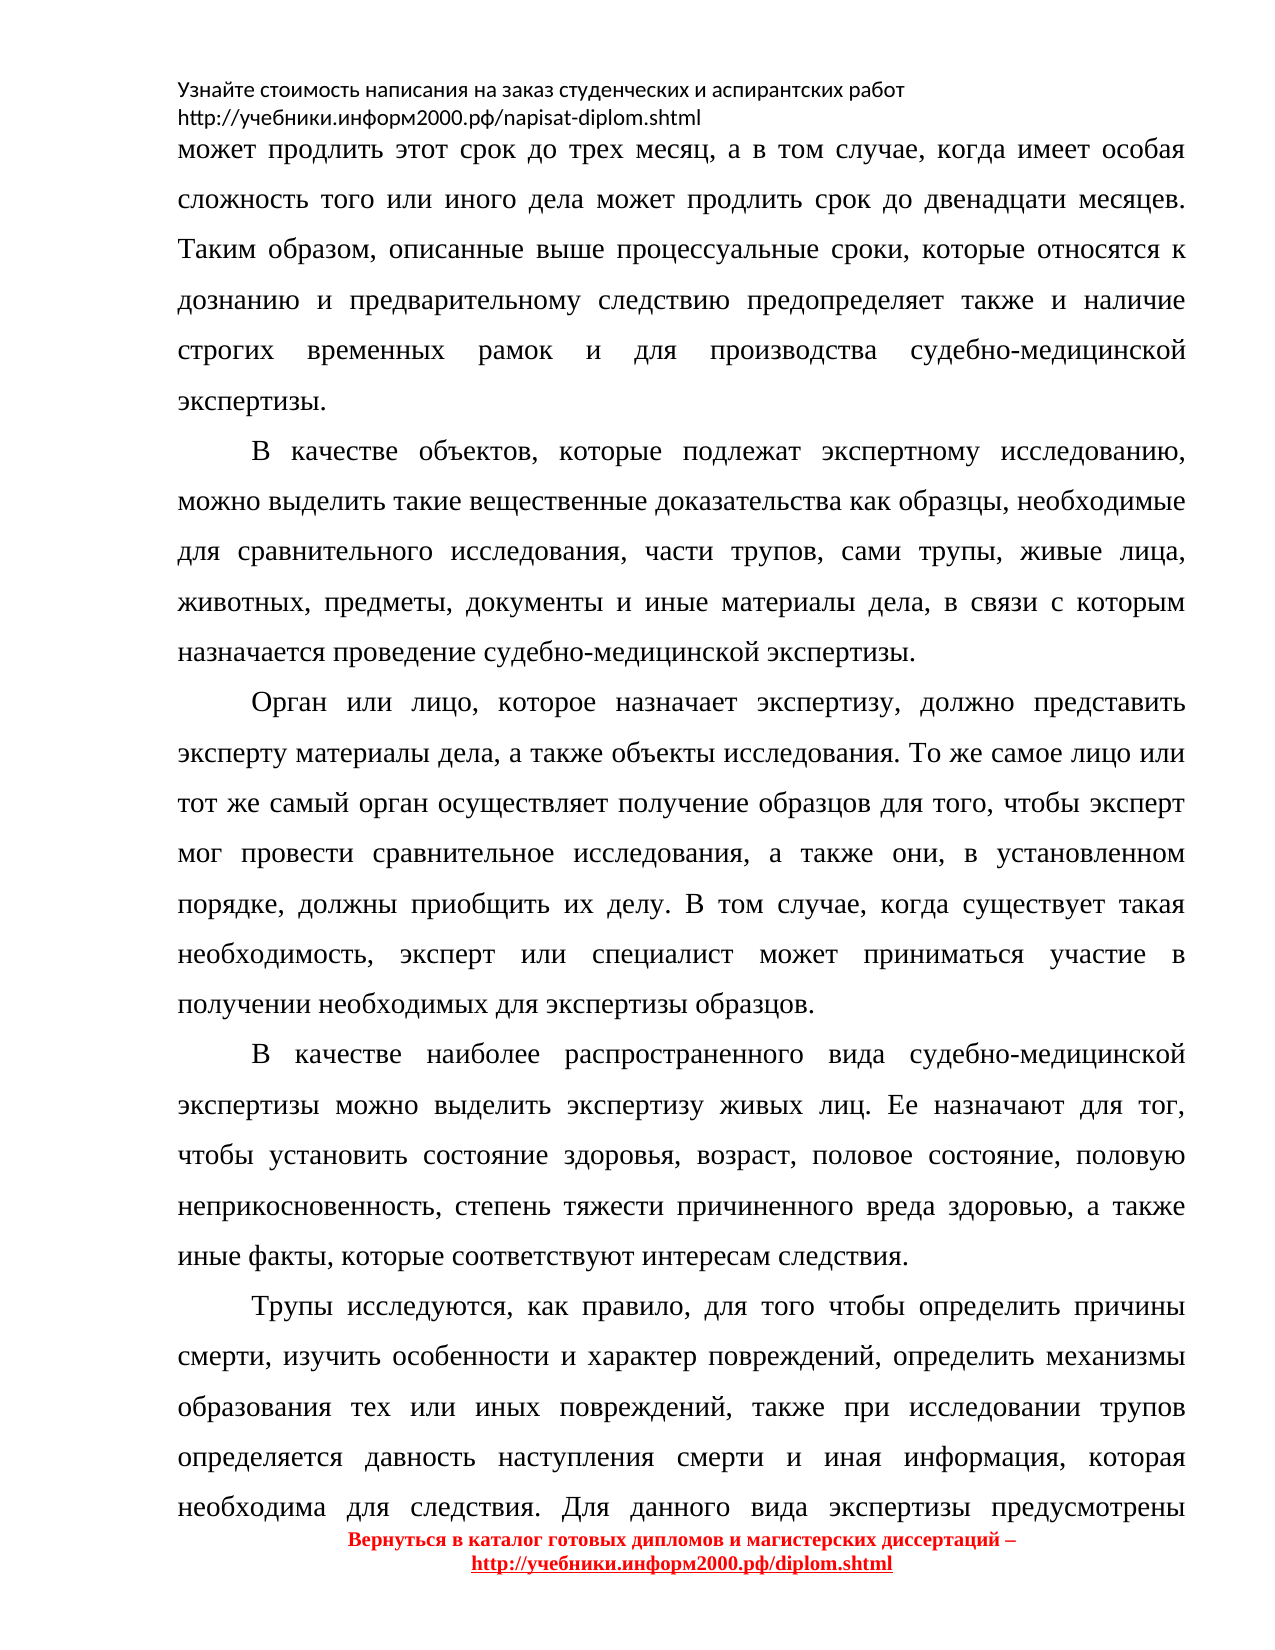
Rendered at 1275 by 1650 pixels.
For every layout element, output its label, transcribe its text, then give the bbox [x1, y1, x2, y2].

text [177, 1288, 1186, 1523]
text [177, 131, 1186, 416]
text Орган или лицо, которое назначает экспертизу, должно представить эксперту материалы дела, а также объекты исследования. То же самое лицо или тот же самый орган осуществляет получение образцов для того, чтобы эксперт мог провести сравнительное исследования, а также они, в установленном порядке, должны приобщить их делу. В том случае, когда существует такая необходимость, эксперт или специалист может приниматься участие в получении необходимых для экспертизы образцов. [177, 684, 1186, 1020]
text В качестве объектов, которые подлежат экспертному исследованию, можно выделить такие вещественные доказательства как образцы, необходимые для сравнительного исследования, части трупов, сами трупы, живые лица, животных, предметы, документы и иные материалы дела, в связи с которым назначается проведение судебно-медицинской экспертизы. [177, 433, 1186, 668]
text В качестве наиболее распространенного вида судебно-медицинской экспертизы можно выделить экспертизу живых лиц. Ее назначают для тог, чтобы установить состояние здоровья, возраст, половое состояние, половую неприкосновенность, степень тяжести причиненного вреда здоровью, а также иные факты, которые соответствуют интересам следствия. [177, 1037, 1186, 1271]
